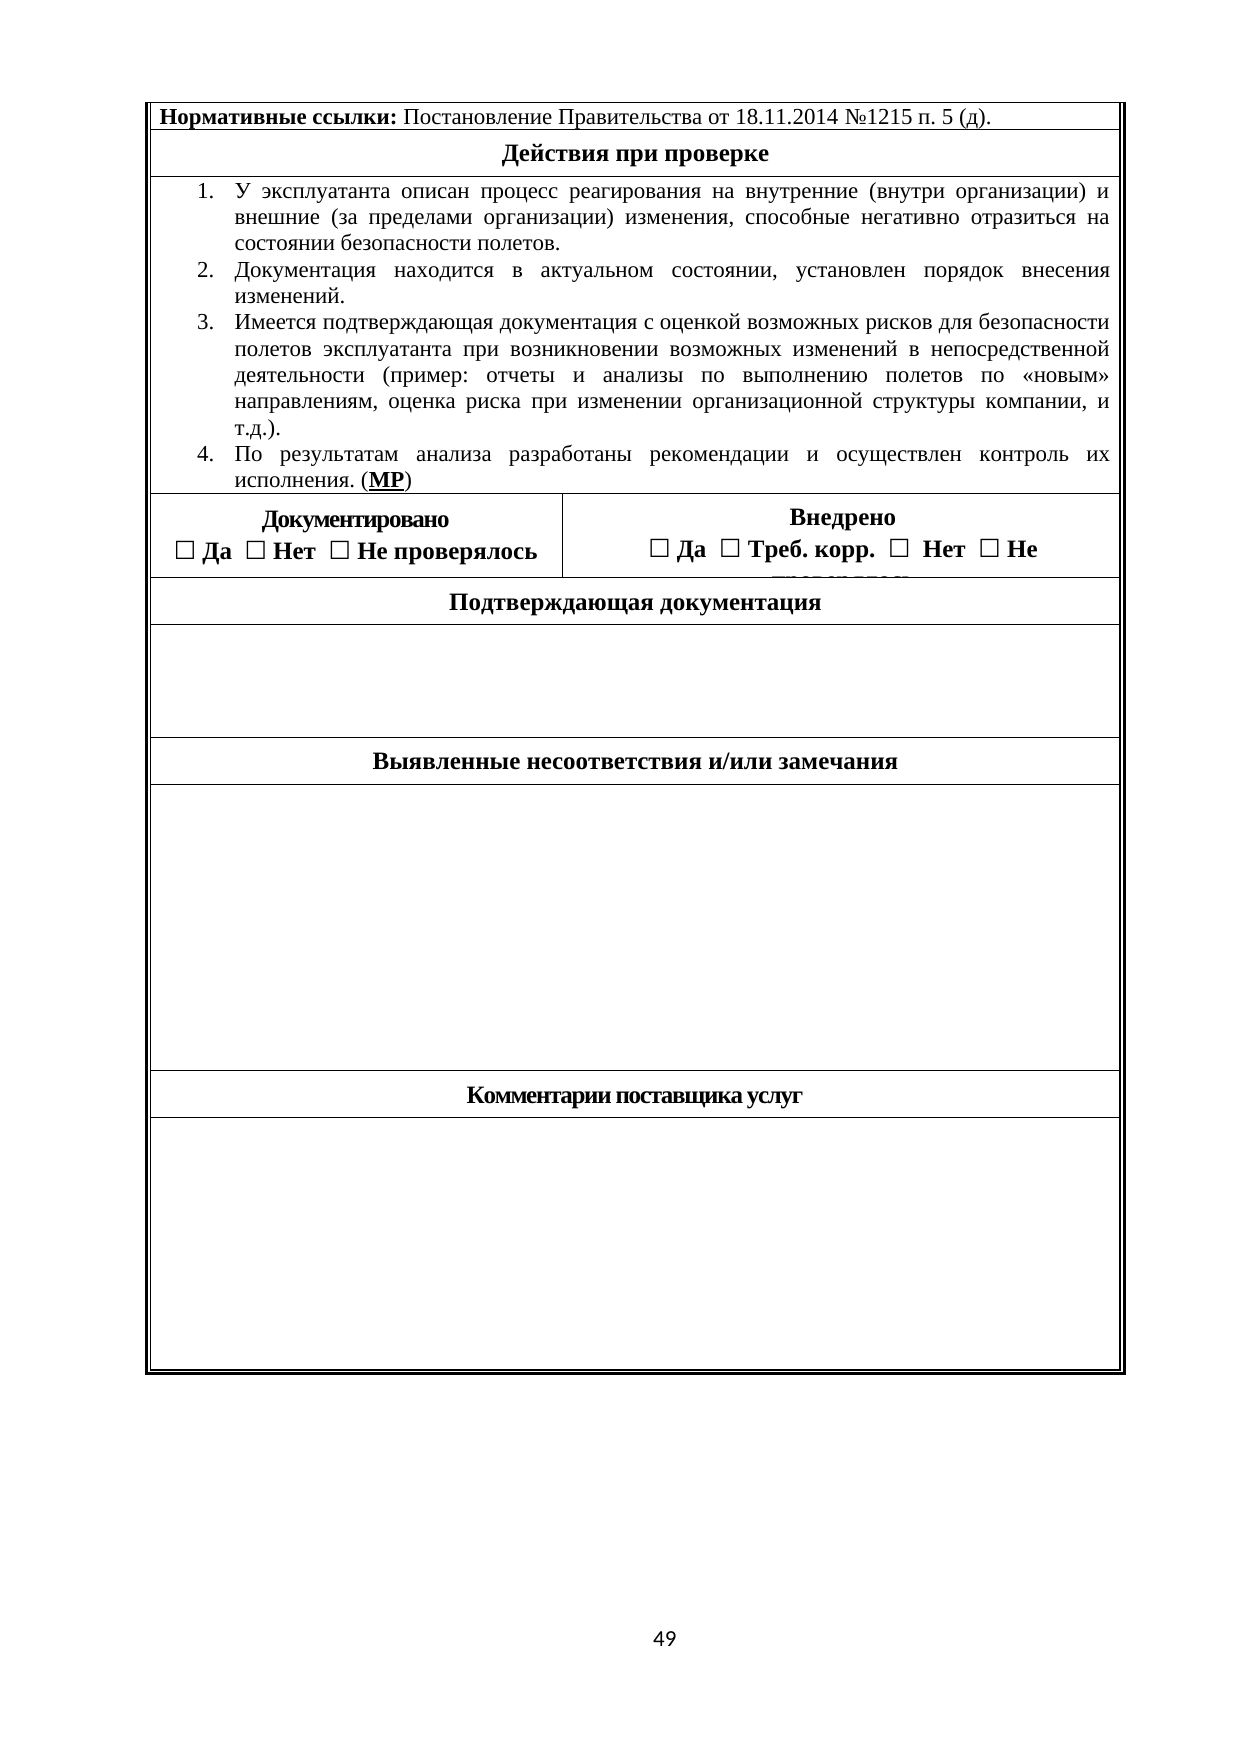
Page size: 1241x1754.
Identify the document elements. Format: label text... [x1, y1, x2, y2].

table_cell [151, 625, 1119, 737]
table_cell Выявленные несоответствия и/или замечания [151, 738, 1119, 783]
table_cell Подтверждающая документация [151, 578, 1119, 624]
table_cell Действия при проверке [151, 130, 1119, 176]
table_cell Комментарии поставщика услуг [151, 1071, 1119, 1117]
table_cell Документировано Да Нет Не проверялось [151, 494, 562, 577]
table_cell [151, 785, 1119, 1070]
table_cell Внедрено Да Треб. корр. Нет Не проверялось [563, 494, 1119, 577]
table_cell У эксплуатанта описан процесс реагирования на внутренние (внутри организации) и внешние (за пределами организации) изменения, способные негативно отразиться на состоянии безопасности полетов. Документация находится в актуальном состоянии, установлен порядок внесения изменений. Имеется подтверждающая документация с оценкой возможных рисков для безопасности полетов эксплуатанта при возникновении возможных изменений в непосредственной деятельности (пример: отчеты и анализы по выполнению полетов по «новым» направлениям, оценка риска при изменении организационной структуры компании, и т.д.). По результатам анализа разработаны рекомендации и осуществлен контроль их исполнения. (МР) [151, 177, 1119, 493]
table_cell [151, 1118, 1119, 1369]
table_cell Нормативные ссылки: Постановление Правительства от 18.11.2014 №1215 п. 5 (д). [151, 103, 1119, 129]
